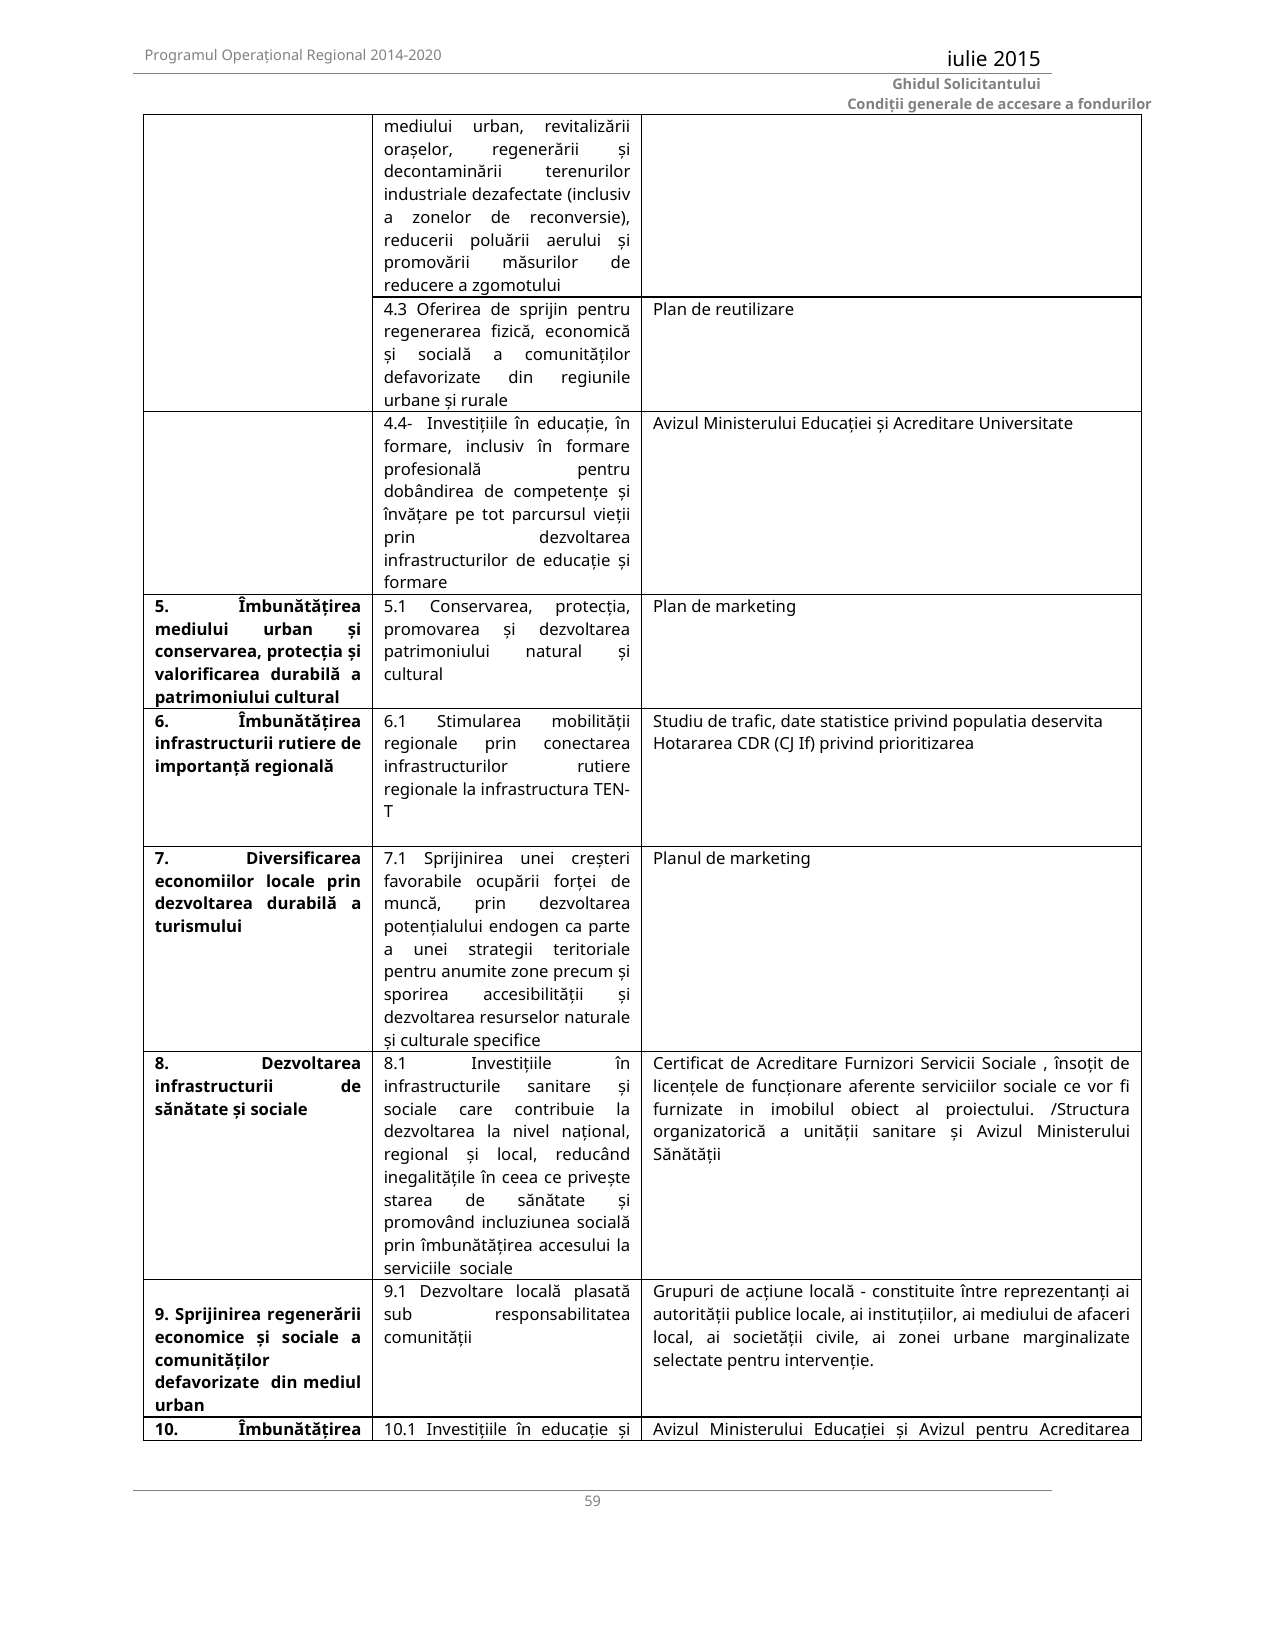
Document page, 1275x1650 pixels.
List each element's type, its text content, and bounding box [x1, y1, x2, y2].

table_cell 5. Îmbunătățirea mediului urban și conservarea, protecția și valorificarea durabilă a patrimoniului cultural [144, 595, 372, 708]
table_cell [642, 115, 1141, 296]
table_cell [642, 1418, 1141, 1440]
table_cell 7. Diversificarea economiilor locale prin dezvoltarea durabilă a turismului [144, 847, 372, 1051]
table_cell 4.3 Oferirea de sprijin pentru regenerarea fizică, economică și socială a comunităților defavorizate din regiunile urbane și rurale [373, 298, 641, 411]
table_cell Avizul Ministerului Educaţiei şi Acreditare Universitate [642, 412, 1141, 594]
table_cell 9. Sprijinirea regenerării economice și sociale a comunităților defavorizate din mediul urban [144, 1280, 372, 1416]
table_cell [373, 1418, 641, 1440]
table_cell 4.4- Investițiile în educație, în formare, inclusiv în formare profesională pentru dobândirea de competențe și învățare pe tot parcursul vieții prin dezvoltarea infrastructurilor de educație și formare [373, 412, 641, 594]
table_cell 6. Îmbunătățirea infrastructurii rutiere de importanță regională [144, 709, 372, 846]
table_cell 8.1 Investiţiile în infrastructurile sanitare şi sociale care contribuie la dezvoltarea la nivel naţional, regional şi local, reducând inegalităţile în ceea ce priveşte starea de sănătate şi promovând incluziunea socială prin îmbunătăţirea accesului la serviciile sociale [373, 1052, 641, 1279]
table_cell 7.1 Sprijinirea unei creșteri favorabile ocupării forței de muncă, prin dezvoltarea potențialului endogen ca parte a unei strategii teritoriale pentru anumite zone precum și sporirea accesibilității și dezvoltarea resurselor naturale și culturale specifice [373, 847, 641, 1051]
table_cell Studiu de trafic, date statistice privind populatia deservita Hotararea CDR (CJ If) privind prioritizarea [642, 709, 1141, 846]
table_cell 9.1 Dezvoltare locală plasată sub responsabilitatea comunităţii [373, 1280, 641, 1416]
table_cell Certificat de Acreditare Furnizori Servicii Sociale , însoţit de licenţele de funcţionare aferente serviciilor sociale ce vor fi furnizate in imobilul obiect al proiectului. /Structura organizatorică a unității sanitare şi Avizul Ministerului Sănătăţii [642, 1052, 1141, 1279]
table_cell 5.1 Conservarea, protecția, promovarea și dezvoltarea patrimoniului natural și cultural [373, 595, 641, 708]
table_cell Grupuri de acțiune locală - constituite între reprezentanţi ai autorității publice locale, ai instituţiilor, ai mediului de afaceri local, ai societăţii civile, ai zonei urbane marginalizate selectate pentru intervenție. [642, 1280, 1141, 1416]
table_cell Planul de marketing [642, 847, 1141, 1051]
table_cell 6.1 Stimularea mobilității regionale prin conectarea infrastructurilor rutiere regionale la infrastructura TEN-T [373, 709, 641, 846]
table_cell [144, 1418, 372, 1440]
table_cell Plan de marketing [642, 595, 1141, 708]
table_cell [144, 412, 372, 594]
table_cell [373, 115, 641, 296]
table_cell 8. Dezvoltarea infrastructurii de sănătate și sociale [144, 1052, 372, 1279]
table_cell Plan de reutilizare [642, 298, 1141, 411]
